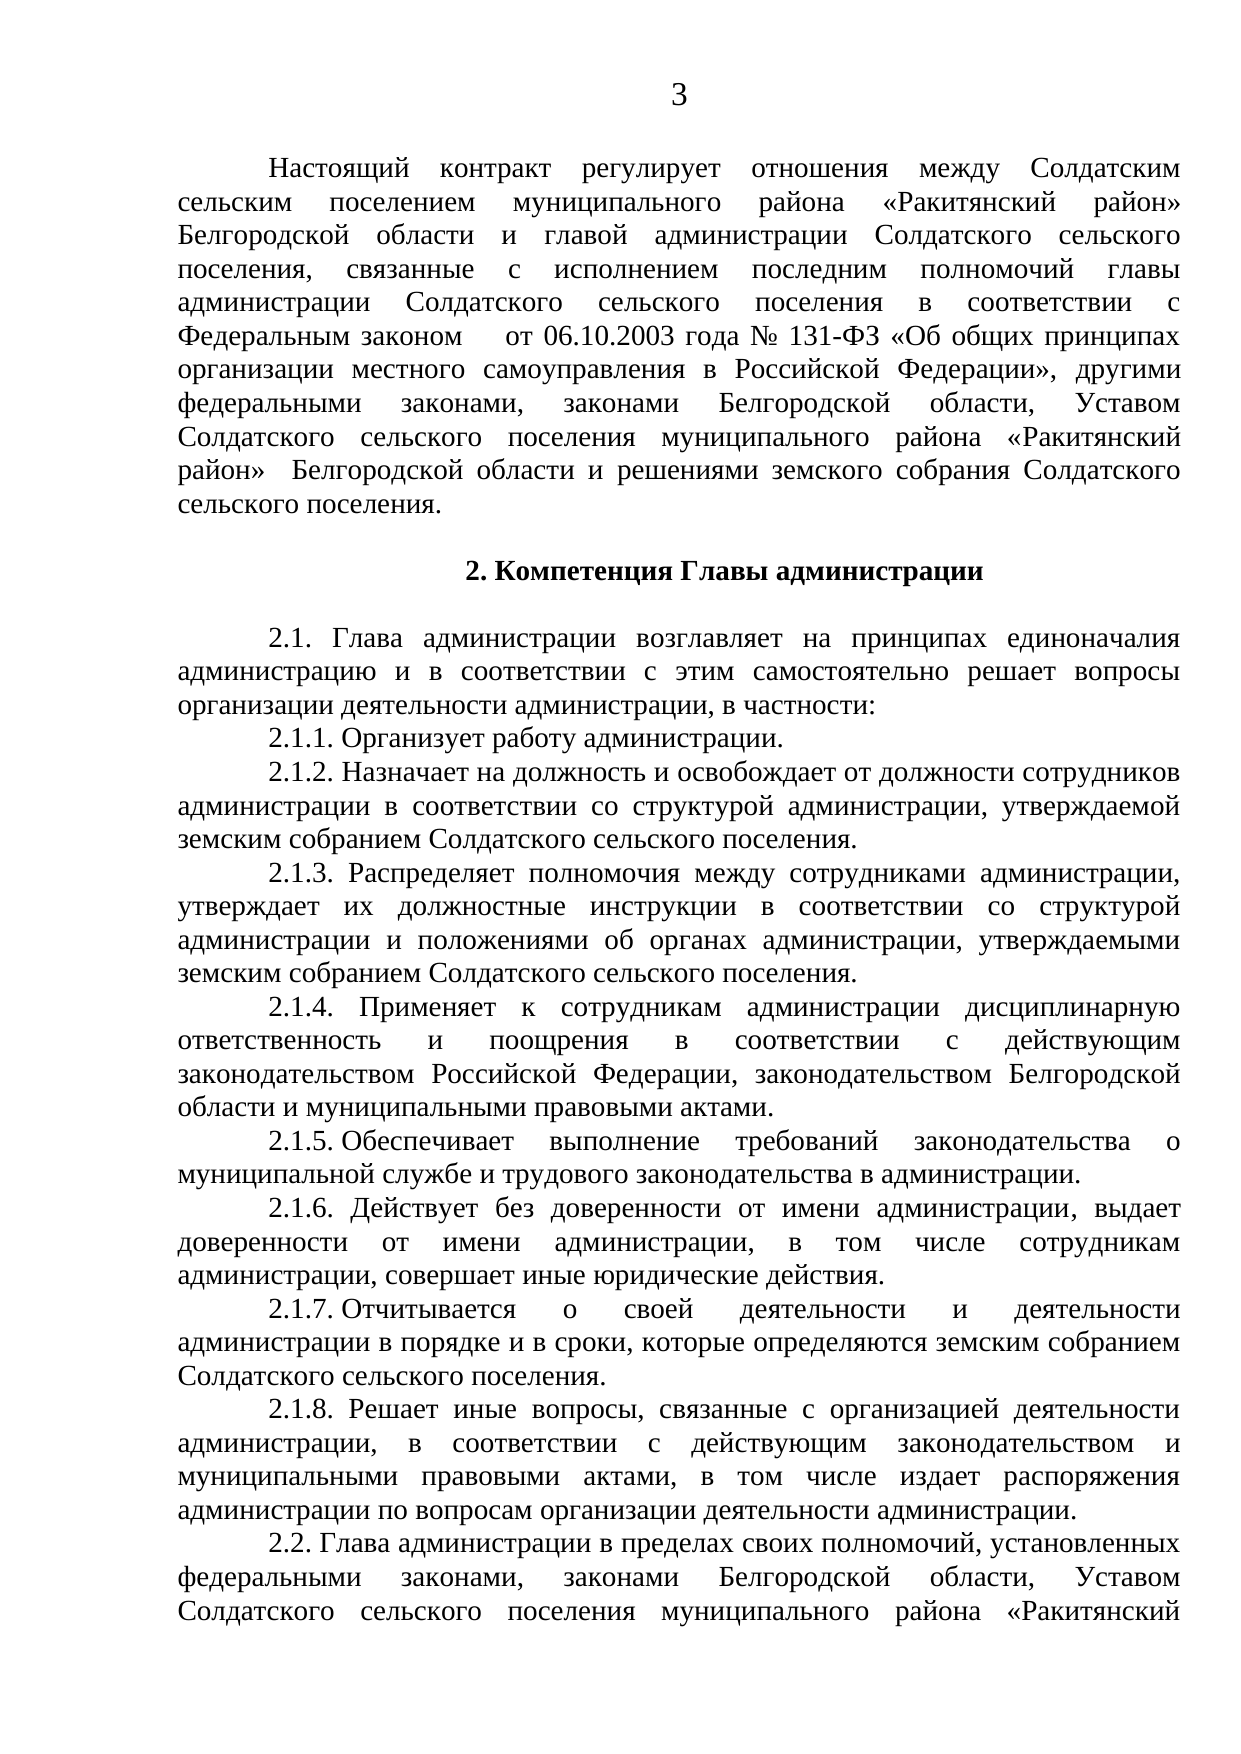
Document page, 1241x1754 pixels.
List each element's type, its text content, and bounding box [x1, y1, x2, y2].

text 2.1.4. Применяет к сотрудникам администрации дисциплинарную ответственность и поощрения в соответствии с действующим законодательством Российской Федерации, законодательством Белгородской области и муниципальными правовыми актами. [177, 989, 1181, 1123]
text 2.1.3. Распределяет полномочия между сотрудниками администрации, утверждает их должностные инструкции в соответствии со структурой администрации и положениями об органах администрации, утверждаемыми земским собранием Солдатского сельского поселения. [177, 855, 1181, 989]
text 2.1.2. Назначает на должность и освобождает от должности сотрудников администрации в соответствии со структурой администрации, утверждаемой земским собранием Солдатского сельского поселения. [177, 754, 1181, 855]
text 2.1.7. Отчитывается о своей деятельности и деятельности администрации в порядке и в сроки, которые определяются земским собранием Солдатского сельского поселения. [177, 1291, 1181, 1391]
text 2.1.8. Решает иные вопросы, связанные с организацией деятельности администрации, в соответствии с действующим законодательством и муниципальными правовыми актами, в том числе издает распоряжения администрации по вопросам организации деятельности администрации. [177, 1391, 1181, 1526]
text 2.1.5. Обеспечивает выполнение требований законодательства о муниципальной службе и трудового законодательства в администрации. [177, 1123, 1181, 1190]
text 2.1.1. Организует работу администрации. [177, 721, 1181, 754]
text 2.1.6. Действует без доверенности от имени администрации, выдает доверенности от имени администрации, в том числе сотрудникам администрации, совершает иные юридические действия. [177, 1190, 1181, 1291]
text 2. Компетенция Главы администрации [177, 553, 1181, 586]
text 2.1. Глава администрации возглавляет на принципах единоначалия администрацию и в соответствии с этим самостоятельно решает вопросы организации деятельности администрации, в частности: [177, 620, 1181, 721]
text Настоящий контракт регулирует отношения между Солдатским сельским поселением муниципального района «Ракитянский район» Белгородской области и главой администрации Солдатского сельского поселения, связанные с исполнением последним полномочий главы администрации Солдатского сельского поселения в соответствии с Федеральным законом от 06.10.2003 года № 131-ФЗ «Об общих принципах организации местного самоуправления в Российской Федерации», другими федеральными законами, законами Белгородской области, Уставом Солдатского сельского поселения муниципального района «Ракитянский район» Белгородской области и решениями земского собрания Солдатского сельского поселения. [177, 150, 1181, 519]
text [177, 1526, 1181, 1626]
